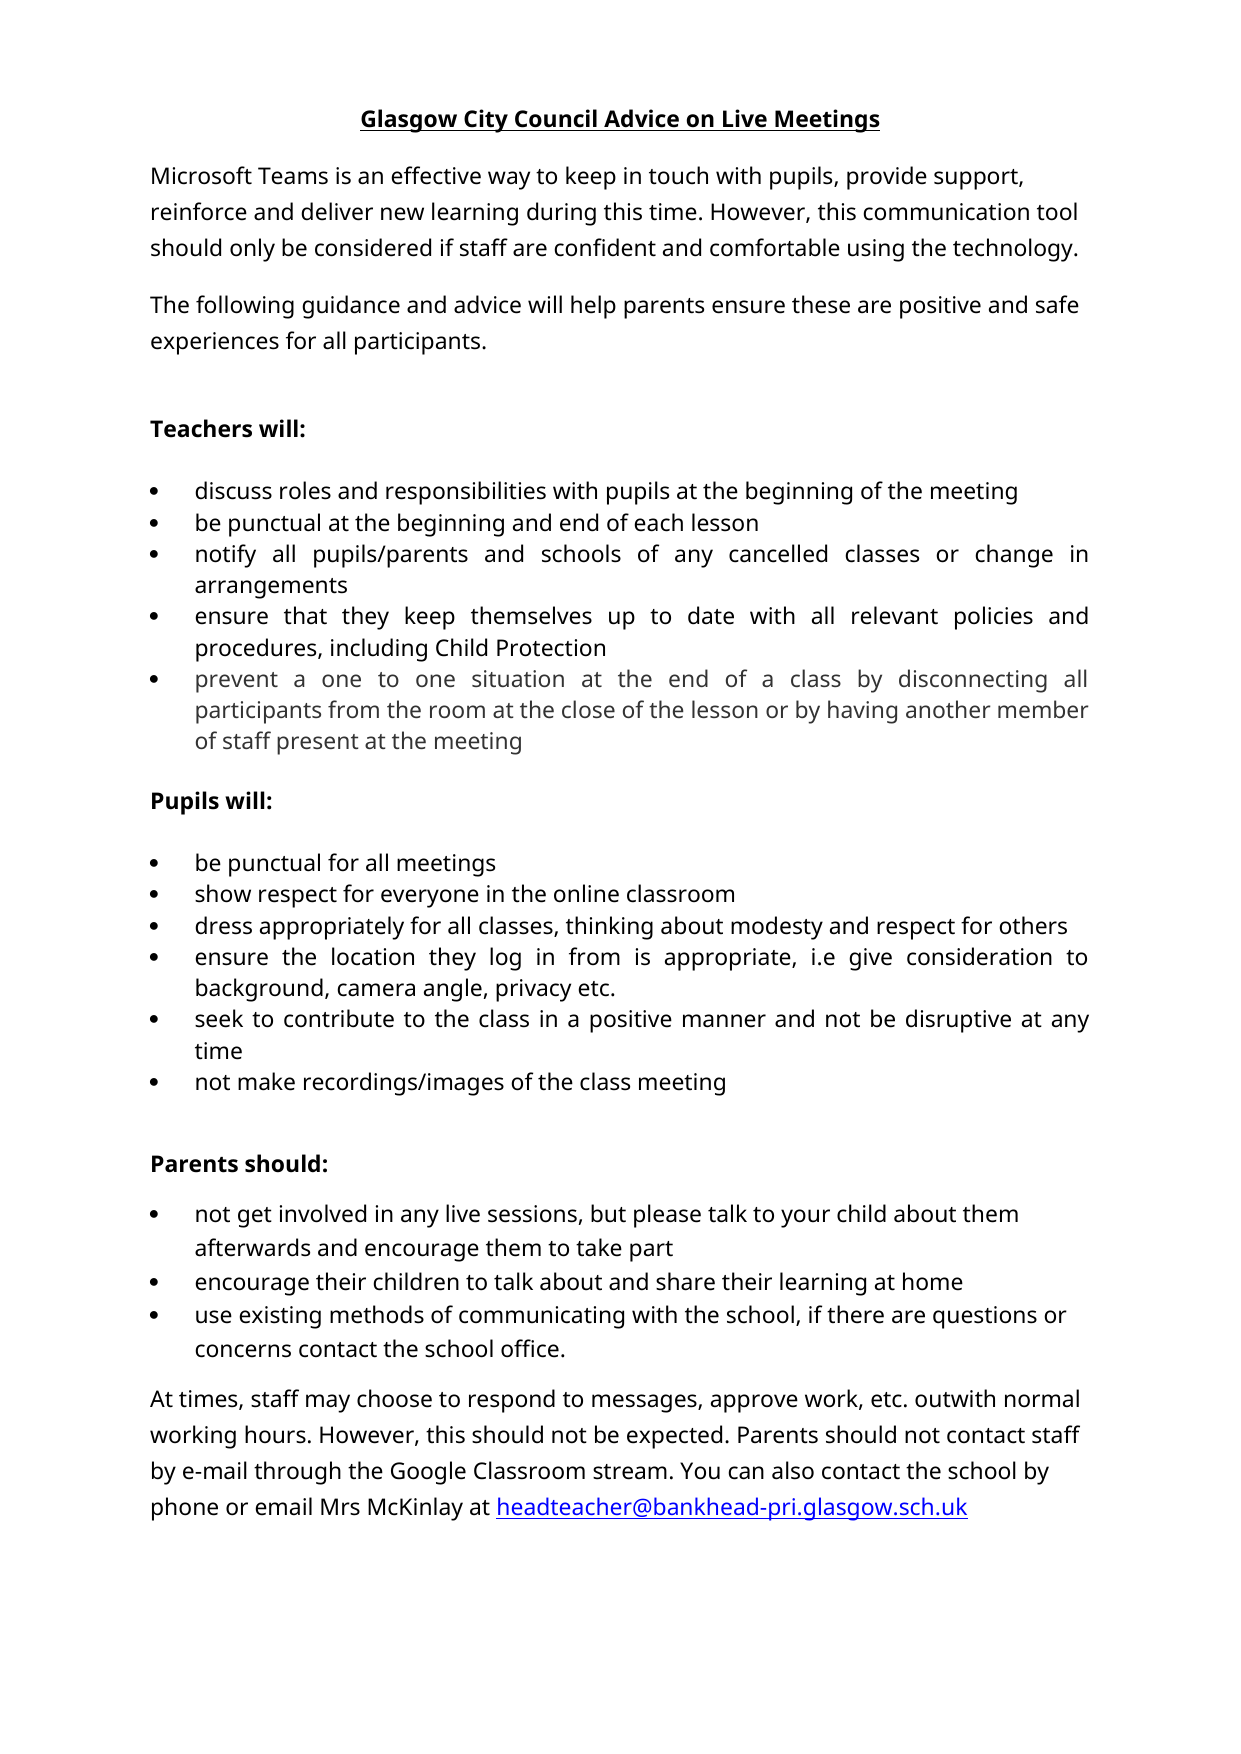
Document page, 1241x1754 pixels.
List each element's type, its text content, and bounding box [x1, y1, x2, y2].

list ensure that they keep themselves up to date with all relevant policies and procedures, including Child Protection [150, 600, 1090, 663]
list encourage their children to talk about and share their learning at home [150, 1265, 1090, 1297]
list be punctual for all meetings [150, 847, 1090, 878]
list discuss roles and responsibilities with pupils at the beginning of the meeting [150, 475, 1090, 507]
text Teachers will: [150, 413, 1090, 444]
list dress appropriately for all classes, thinking about modesty and respect for others [150, 909, 1090, 941]
list use existing methods of communicating with the school, if there are questions or concerns contact the school office. [150, 1299, 1090, 1364]
list show respect for everyone in the online classroom [150, 878, 1090, 909]
text Glasgow City Council Advice on Live Meetings [150, 103, 1090, 135]
text Pupils will: [150, 784, 1090, 816]
text At times, staff may choose to respond to messages, approve work, etc. outwith normal working hours. However, this should not be expected. Parents should not contact staff by e-mail through the Google Classroom stream. You can also contact the school by phone or email Mrs McKinlay at headteacher@bankhead-pri.glasgow.sch.uk [150, 1383, 1090, 1522]
list be punctual at the beginning and end of each lesson [150, 507, 1090, 538]
list not get involved in any live sessions, but please talk to your child about them afterwards and encourage them to take part [150, 1198, 1090, 1263]
text Microsoft Teams is an effective way to keep in touch with pupils, provide support, reinforce and deliver new learning during this time. However, this communication tool should only be considered if staff are confident and comfortable using the technology. [150, 160, 1090, 263]
list ensure the location they log in from is appropriate, i.e give consideration to background, camera angle, privacy etc. [150, 941, 1090, 1003]
text Parents should: [150, 1147, 1090, 1179]
list prevent a one to one situation at the end of a class by disconnecting all participants from the room at the close of the lesson or by having another member of staff present at the meeting [150, 663, 1090, 757]
list seek to contribute to the class in a positive manner and not be disruptive at any time [150, 1003, 1090, 1066]
text The following guidance and advice will help parents ensure these are positive and safe experiences for all participants. [150, 289, 1090, 356]
list notify all pupils/parents and schools of any cancelled classes or change in arrangements [150, 538, 1090, 600]
list not make recordings/images of the class meeting [150, 1066, 1090, 1097]
